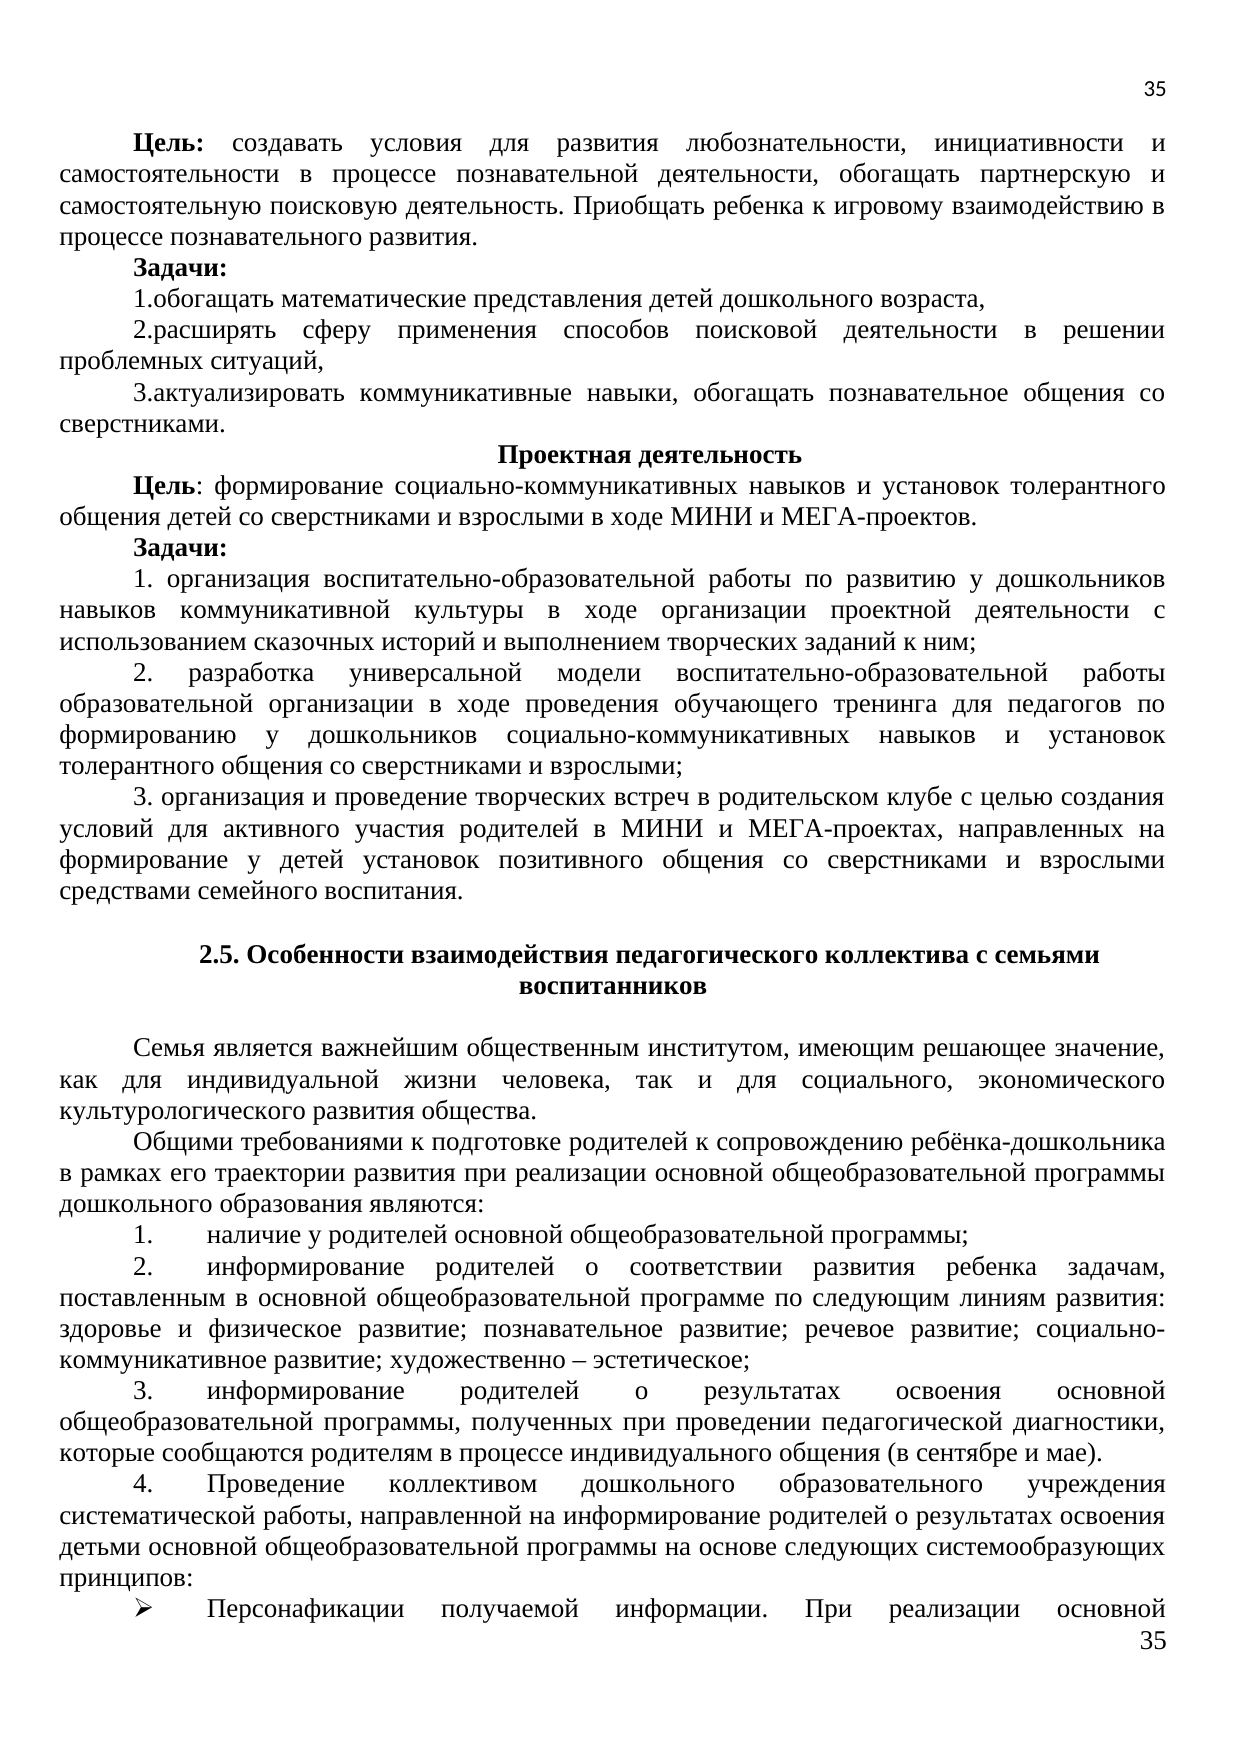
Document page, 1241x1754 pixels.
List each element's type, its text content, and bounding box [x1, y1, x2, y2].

text 3. организация и проведение творческих встреч в родительском клубе с целью создания условий для активного участия родителей в МИНИ и МЕГА-проектах, направленных на формирование у детей установок позитивного общения со сверстниками и взрослыми средствами семейного воспитания. [59, 781, 1167, 905]
list наличие у родителей основной общеобразовательной программы; [59, 1218, 1167, 1249]
text Задачи: [59, 251, 1167, 282]
text Цель: формирование социально-коммуникативных навыков и установок толерантного общения детей со сверстниками и взрослыми в ходе МИНИ и МЕГА-проектов. [59, 469, 1167, 531]
list информирование родителей о соответствии развития ребенка задачам, поставленным в основной общеобразовательной программе по следующим линиям развития: здоровье и физическое развитие; познавательное развитие; речевое развитие; социально-коммуникативное развитие; художественно – эстетическое; [59, 1249, 1167, 1374]
list Проведение коллективом дошкольного образовательного учреждения систематической работы, направленной на информирование родителей о результатах освоения детьми основной общеобразовательной программы на основе следующих системообразующих принципов: [59, 1468, 1167, 1592]
text Общими требованиями к подготовке родителей к сопровождению ребёнка-дошкольника в рамках его траектории развития при реализации основной общеобразовательной программы дошкольного образования являются: [59, 1125, 1167, 1218]
text Задачи: [59, 531, 1167, 562]
text 1. организация воспитательно-образовательной работы по развитию у дошкольников навыков коммуникативной культуры в ходе организации проектной деятельности с использованием сказочных историй и выполнением творческих заданий к ним; [59, 562, 1167, 656]
text 3.актуализировать коммуникативные навыки, обогащать познавательное общения со сверстниками. [59, 376, 1167, 438]
text Проектная деятельность [59, 438, 1167, 469]
text 1.обогащать математические представления детей дошкольного возраста, [59, 282, 1167, 313]
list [59, 1592, 1167, 1623]
text 2.расширять сферу применения способов поисковой деятельности в решении проблемных ситуаций, [59, 313, 1167, 376]
list информирование родителей о результатах освоения основной общеобразовательной программы, полученных при проведении педагогической диагностики, которые сообщаются родителям в процессе индивидуального общения (в сентябре и мае). [59, 1374, 1167, 1468]
text Семья является важнейшим общественным институтом, имеющим решающее значение, как для индивидуальной жизни человека, так и для социального, экономического культурологического развития общества. [59, 1032, 1167, 1125]
text 2. разработка универсальной модели воспитательно-образовательной работы образовательной организации в ходе проведения обучающего тренинга для педагогов по формированию у дошкольников социально-коммуникативных навыков и установок толерантного общения со сверстниками и взрослыми; [59, 656, 1167, 781]
text Цель: создавать условия для развития любознательности, инициативности и самостоятельности в процессе познавательной деятельности, обогащать партнерскую и самостоятельную поисковую деятельность. Приобщать ребенка к игровому взаимодействию в процессе познавательного развития. [59, 126, 1167, 251]
text 2.5. Особенности взаимодействия педагогического коллектива с семьями воспитанников [59, 938, 1167, 1000]
